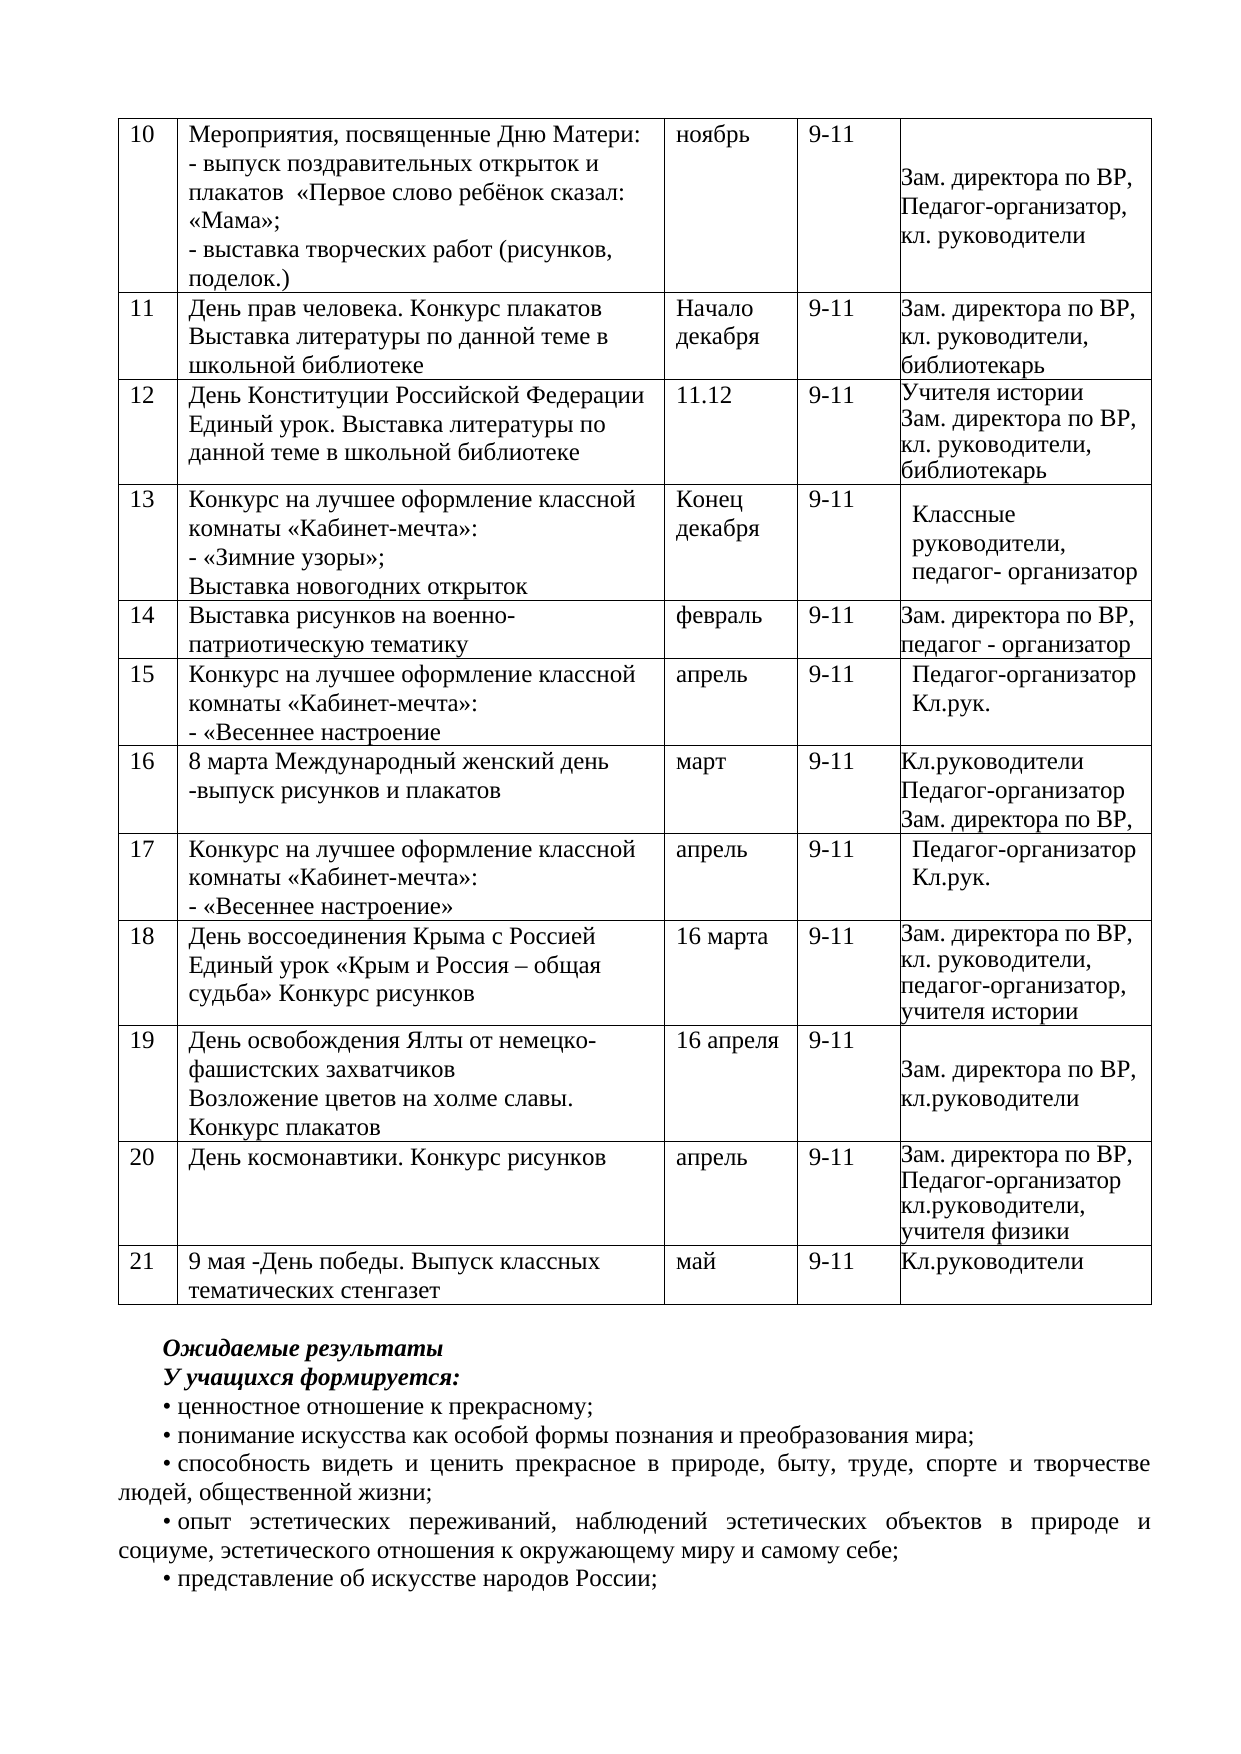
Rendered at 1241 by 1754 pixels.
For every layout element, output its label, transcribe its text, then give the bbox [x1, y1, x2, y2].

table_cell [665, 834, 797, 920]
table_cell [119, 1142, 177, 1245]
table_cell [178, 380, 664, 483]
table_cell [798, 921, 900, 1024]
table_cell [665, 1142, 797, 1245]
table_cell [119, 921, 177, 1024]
text • опыт эстетических переживаний, наблюдений эстетических объектов в природе и социуме, эстетического отношения к окружающему миру и самому себе; [118, 1506, 1152, 1563]
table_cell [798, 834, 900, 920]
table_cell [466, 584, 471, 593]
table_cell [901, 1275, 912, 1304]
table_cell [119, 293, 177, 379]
text • ценностное отношение к прекрасному; [118, 1391, 1152, 1420]
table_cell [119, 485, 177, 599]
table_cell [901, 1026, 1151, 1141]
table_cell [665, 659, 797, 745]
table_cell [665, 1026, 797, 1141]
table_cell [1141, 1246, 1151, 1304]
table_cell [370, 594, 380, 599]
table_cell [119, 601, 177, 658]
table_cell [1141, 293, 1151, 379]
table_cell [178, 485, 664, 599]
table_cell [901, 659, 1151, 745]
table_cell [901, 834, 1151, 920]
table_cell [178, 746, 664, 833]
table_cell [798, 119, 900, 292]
text • способность видеть и ценить прекрасное в природе, быту, труде, спорте и творчестве людей, общественной жизни; [118, 1448, 1152, 1506]
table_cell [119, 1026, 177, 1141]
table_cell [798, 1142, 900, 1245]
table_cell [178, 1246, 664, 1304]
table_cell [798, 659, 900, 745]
text • понимание искусства как особой формы познания и преобразования мира; [118, 1420, 1152, 1448]
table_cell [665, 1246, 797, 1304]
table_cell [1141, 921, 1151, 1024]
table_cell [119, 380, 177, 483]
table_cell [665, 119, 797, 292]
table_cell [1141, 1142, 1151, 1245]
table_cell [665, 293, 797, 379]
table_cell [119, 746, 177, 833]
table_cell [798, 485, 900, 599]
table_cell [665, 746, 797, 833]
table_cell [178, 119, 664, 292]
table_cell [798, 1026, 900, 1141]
text У учащихся формируется: [118, 1362, 1152, 1391]
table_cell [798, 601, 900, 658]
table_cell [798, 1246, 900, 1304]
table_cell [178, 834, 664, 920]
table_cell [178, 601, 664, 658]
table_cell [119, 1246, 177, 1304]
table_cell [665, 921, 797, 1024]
text • представление об искусстве народов России; [118, 1563, 1152, 1592]
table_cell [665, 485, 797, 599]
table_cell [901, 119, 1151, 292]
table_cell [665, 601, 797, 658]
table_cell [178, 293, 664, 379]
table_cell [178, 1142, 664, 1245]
text Ожидаемые результаты [118, 1333, 1152, 1362]
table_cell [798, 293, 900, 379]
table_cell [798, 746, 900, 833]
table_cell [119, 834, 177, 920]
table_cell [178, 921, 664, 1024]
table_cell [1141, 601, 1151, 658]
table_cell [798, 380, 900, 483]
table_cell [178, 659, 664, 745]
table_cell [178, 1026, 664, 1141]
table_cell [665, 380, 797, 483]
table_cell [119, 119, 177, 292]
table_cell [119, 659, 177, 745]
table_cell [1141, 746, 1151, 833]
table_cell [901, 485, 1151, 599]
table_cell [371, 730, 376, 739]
